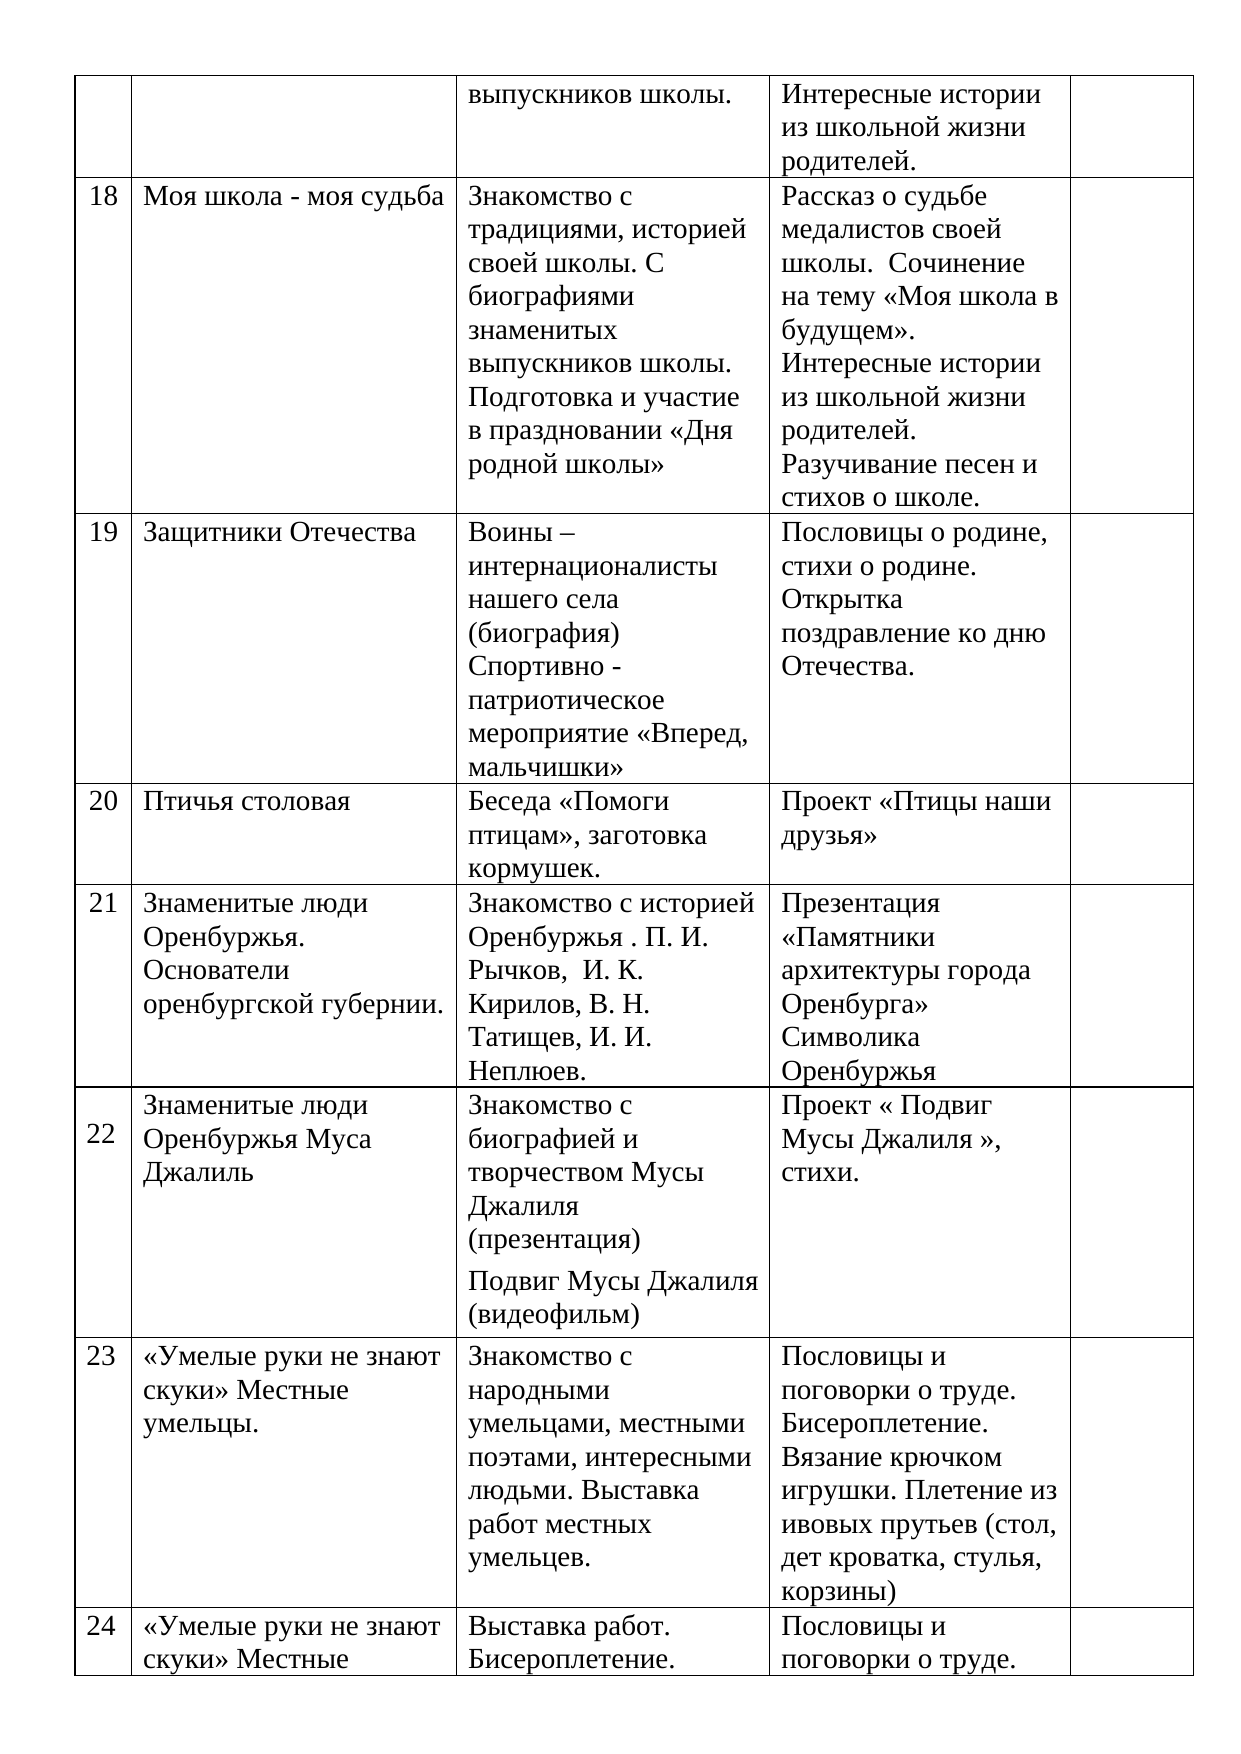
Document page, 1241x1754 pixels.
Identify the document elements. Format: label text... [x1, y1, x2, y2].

table_cell [1071, 885, 1193, 1086]
table_cell «Умелые руки не знают скуки» Местные умельцы. [132, 1338, 456, 1607]
table_cell [1071, 514, 1193, 782]
table_cell 20 [76, 784, 131, 884]
table_cell Презентация «Памятники архитектуры города Оренбурга» Символика Оренбуржья [770, 885, 1070, 1086]
table_cell Знакомство с биографией и творчеством Мусы Джалиля (презентация) Подвиг Мусы Джалиля (видеофильм) [457, 1088, 769, 1337]
table_cell Знакомство с историей Оренбуржья . П. И. Рычков, И. К. Кирилов, В. Н. Татищев, И. И. Неплюев. [587, 885, 769, 1086]
table_cell Воины – интернационалисты нашего села (биография) Спортивно - патриотическое мероприятие «Вперед, мальчишки» [457, 514, 769, 782]
table_cell [1071, 1088, 1193, 1337]
table_cell 21 [76, 885, 131, 1086]
table_cell Моя школа - моя судьба [132, 178, 456, 513]
table_cell Проект « Подвиг Мусы Джалиля », стихи. [770, 1088, 1070, 1337]
table_cell Знаменитые люди Оренбуржья Муса Джалиль [132, 1088, 456, 1337]
table_cell Рассказ о судьбе медалистов своей школы. Сочинение на тему «Моя школа в будущем». Интересные истории из школьной жизни родителей. Разучивание песен и стихов о школе. [770, 178, 1070, 513]
table_cell 23 [76, 1338, 131, 1607]
table_cell Знакомство с традициями, историей своей школы. С биографиями знаменитых выпускников школы. Подготовка и участие в праздновании «Дня родной школы» [457, 178, 769, 513]
table_cell Беседа «Помоги птицам», заготовка кормушек. [457, 784, 769, 884]
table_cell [132, 1608, 456, 1675]
table_cell Птичья столовая [132, 784, 456, 884]
table_cell [1071, 1338, 1193, 1607]
table_cell 17 [76, 76, 131, 177]
table_cell [1071, 1608, 1193, 1675]
table_cell [1071, 76, 1193, 177]
table_cell 18 [76, 178, 131, 513]
table_cell 19 [76, 514, 131, 782]
table_cell Защитники Отечества [132, 514, 456, 782]
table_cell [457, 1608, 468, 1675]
table_cell Знаменитые люди Оренбуржья. Основатели оренбургской губернии. [132, 885, 456, 1086]
table_cell Пословицы о родине, стихи о родине. Открытка поздравление ко дню Отечества. [770, 514, 1070, 782]
table_cell 24 [76, 1608, 131, 1675]
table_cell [770, 1608, 1070, 1675]
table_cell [770, 76, 1070, 177]
table_cell [1071, 784, 1193, 884]
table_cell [457, 76, 769, 177]
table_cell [132, 76, 456, 177]
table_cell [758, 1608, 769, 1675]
table_cell Пословицы и поговорки о труде. Бисероплетение. Вязание крючком игрушки. Плетение из ивовых прутьев (стол, дет кроватка, стулья, корзины) [770, 1338, 1070, 1607]
table_cell 22 [76, 1088, 131, 1337]
table_cell [1071, 178, 1193, 513]
table_cell Проект «Птицы наши друзья» [770, 784, 1070, 884]
table_cell Знакомство с народными умельцами, местными поэтами, интересными людьми. Выставка работ местных умельцев. [457, 1338, 769, 1607]
